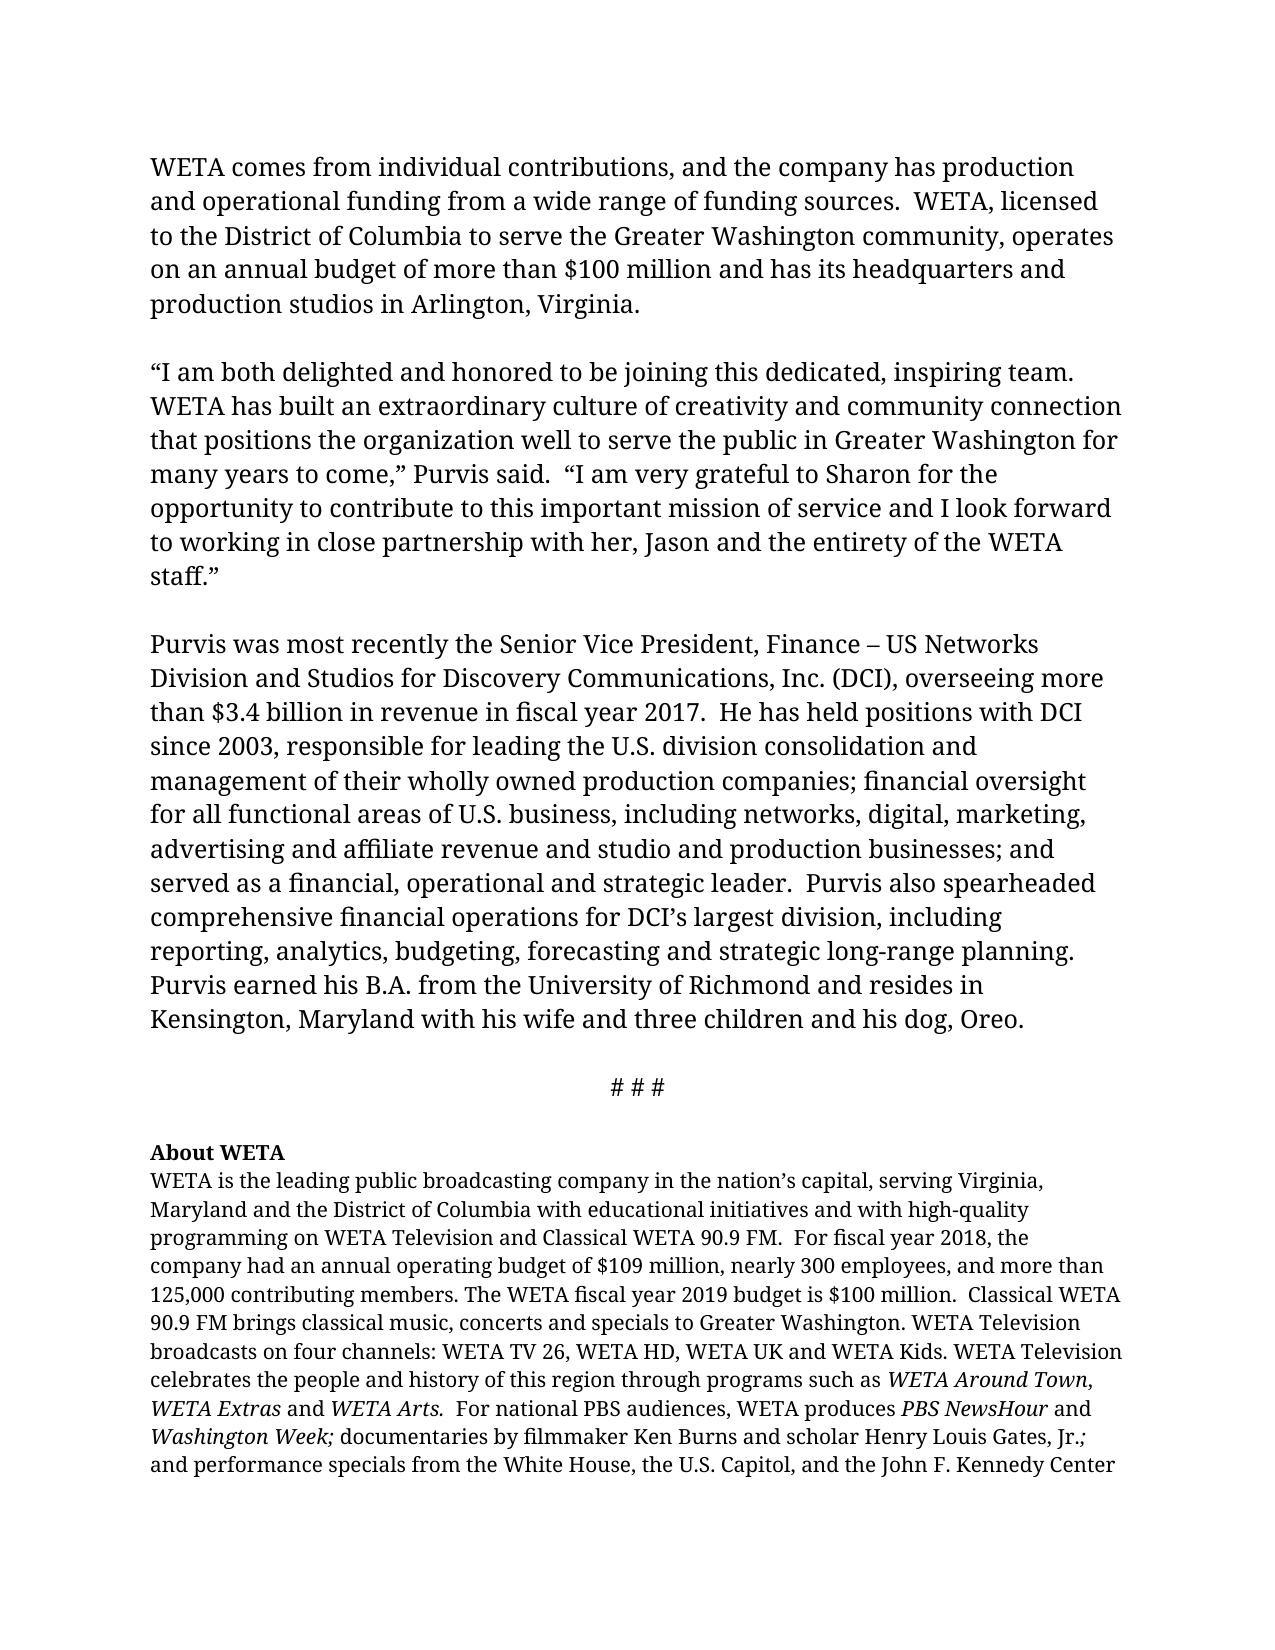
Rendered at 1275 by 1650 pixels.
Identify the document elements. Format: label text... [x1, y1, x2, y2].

text “I am both delighted and honored to be joining this dedicated, inspiring team. WETA has built an extraordinary culture of creativity and community connection that positions the organization well to serve the public in Greater Washington for many years to come,” Purvis said. “I am very grateful to Sharon for the opportunity to contribute to this important mission of service and I look forward to working in close partnership with her, Jason and the entirety of the WETA staff.” [150, 354, 1125, 593]
text # # # [150, 1070, 1125, 1104]
text Purvis was most recently the Senior Vice President, Finance – US Networks Division and Studios for Discovery Communications, Inc. (DCI), overseeing more than $3.4 billion in revenue in fiscal year 2017. He has held positions with DCI since 2003, responsible for leading the U.S. division consolidation and management of their wholly owned production companies; financial oversight for all functional areas of U.S. business, including networks, digital, marketing, advertising and affiliate revenue and studio and production businesses; and served as a financial, operational and strategic leader. Purvis also spearheaded comprehensive financial operations for DCI’s largest division, including reporting, analytics, budgeting, forecasting and strategic long-range planning. Purvis earned his B.A. from the University of Richmond and resides in Kensington, Maryland with his wife and three children and his dog, Oreo. [150, 627, 1125, 1036]
text About WETA [150, 1138, 1125, 1166]
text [150, 150, 1125, 320]
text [150, 1166, 1125, 1479]
